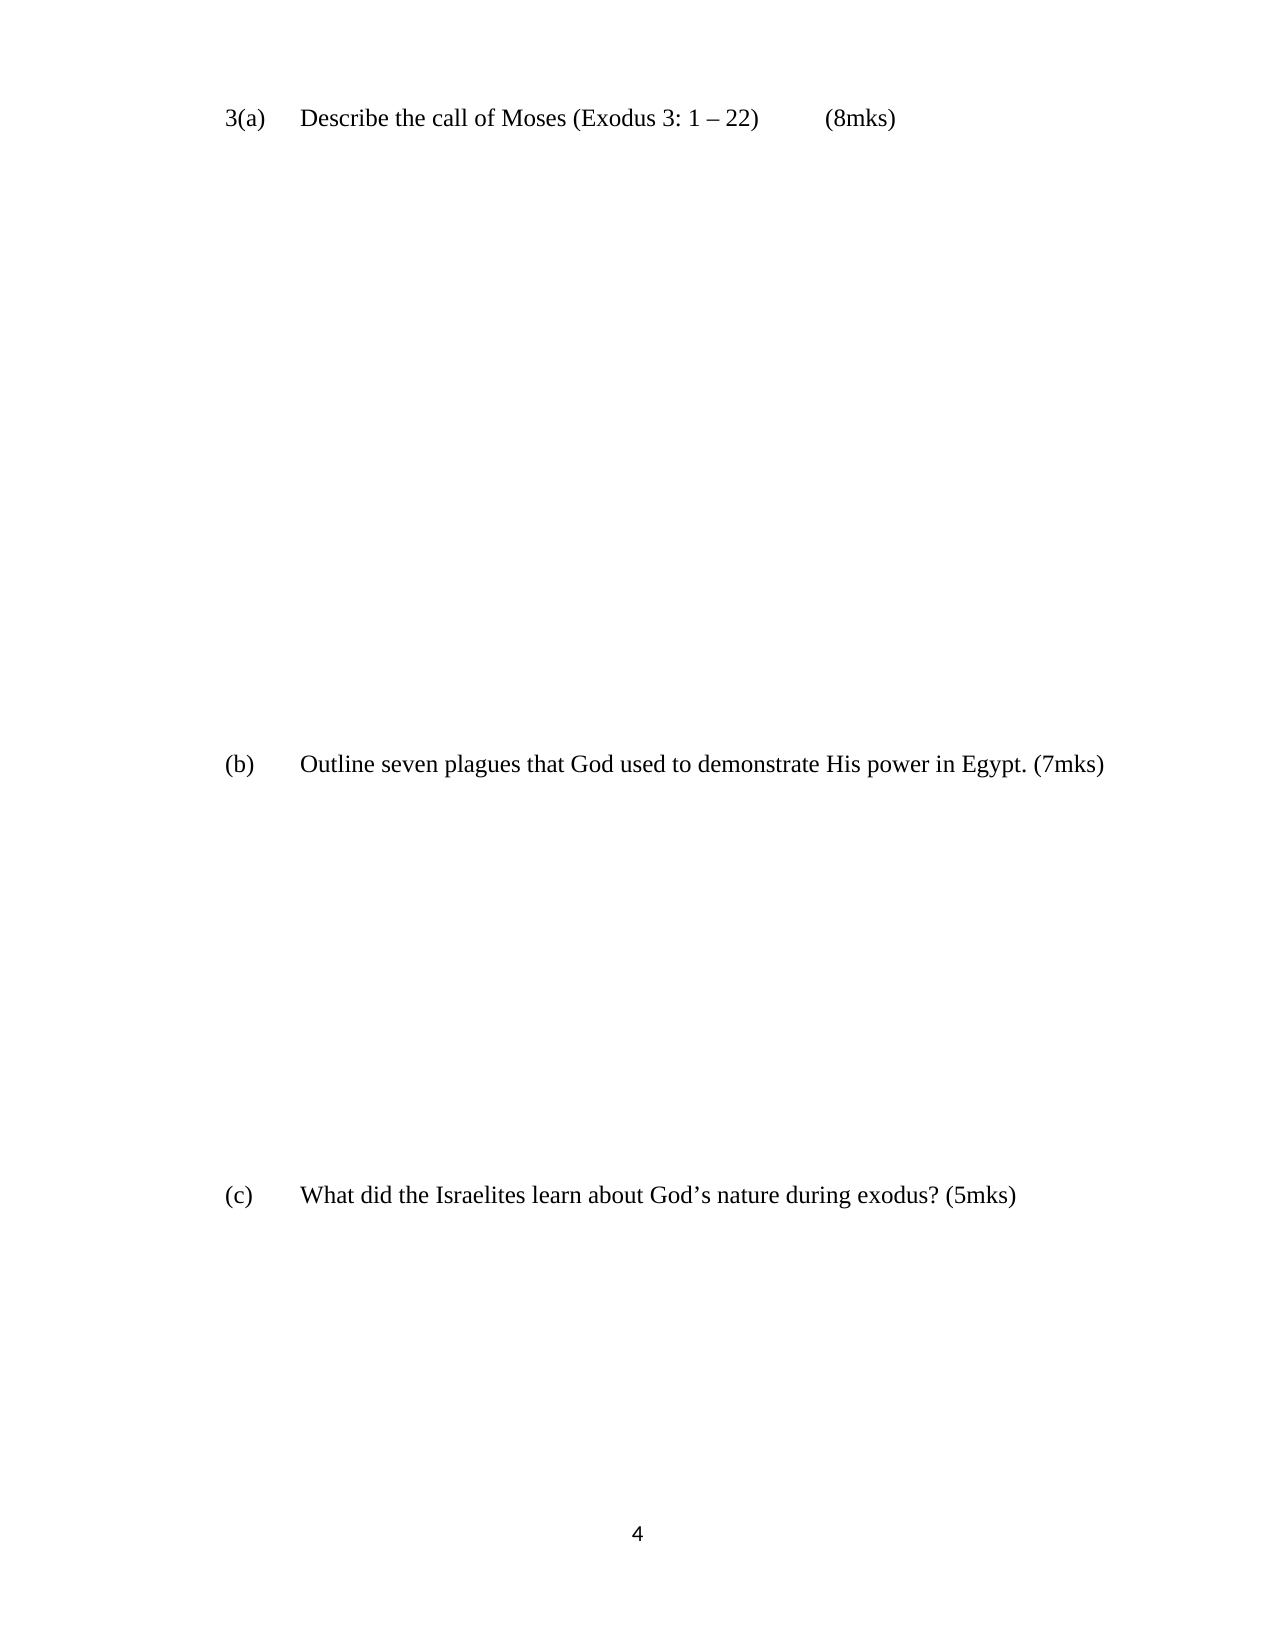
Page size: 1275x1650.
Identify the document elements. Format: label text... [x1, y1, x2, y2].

text (b) Outline seven plagues that God used to demonstrate His power in Egypt. (7mks) [150, 749, 1125, 778]
list 3(a) Describe the call of Moses (Exodus 3: 1 – 22) (8mks) [225, 103, 1125, 132]
text (c) What did the Israelites learn about God’s nature during exodus? (5mks) [150, 1180, 1125, 1209]
